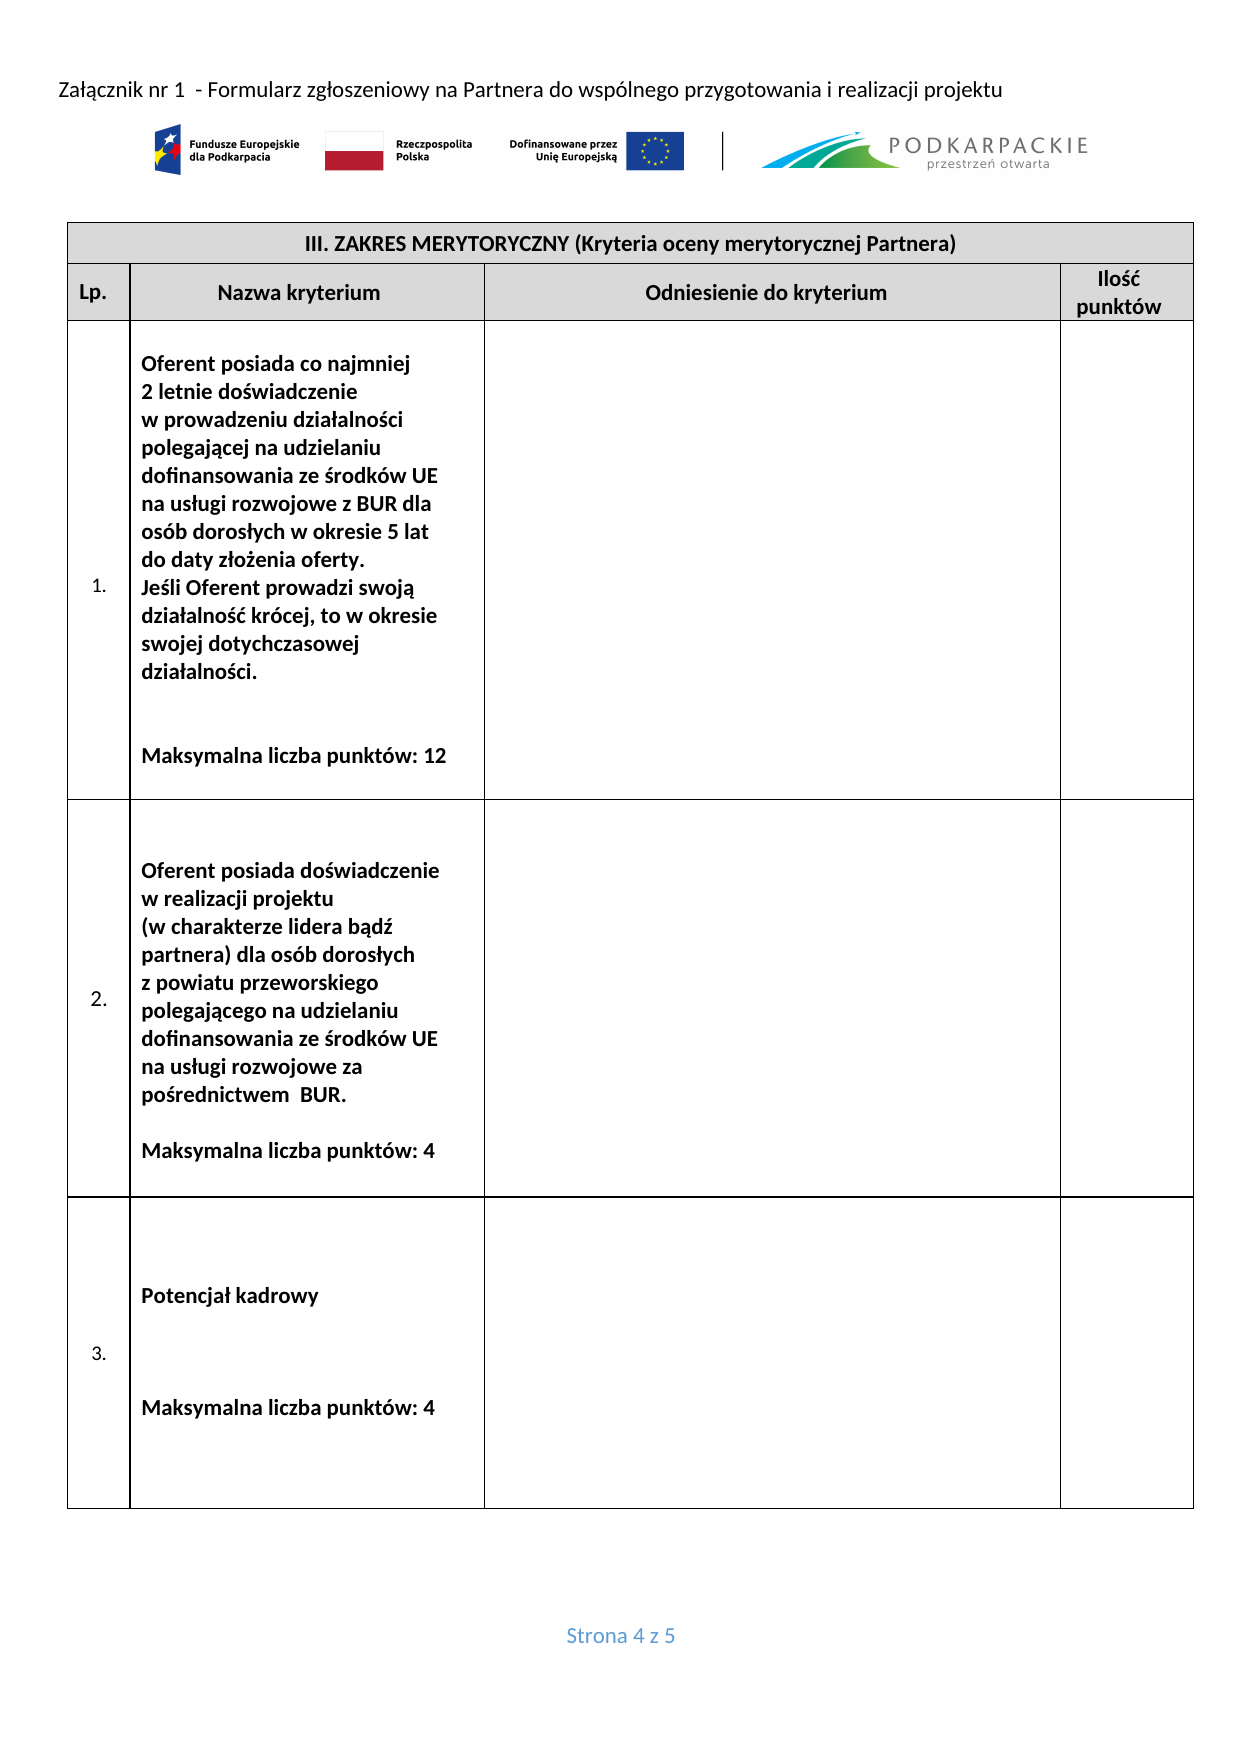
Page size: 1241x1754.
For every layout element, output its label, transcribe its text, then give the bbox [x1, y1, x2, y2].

table_cell Lp. [68, 264, 129, 320]
table_cell [1061, 1198, 1193, 1508]
table_cell 1. [68, 321, 129, 799]
picture [142, 111, 1100, 188]
table_cell Ilość punktów [1061, 264, 1193, 320]
table_cell [1061, 321, 1193, 799]
table_cell 2. [68, 800, 129, 1196]
table_cell [485, 800, 1060, 1196]
table_cell Oferent posiada co najmniej 2 letnie doświadczenie w prowadzeniu działalności polegającej na udzielaniu dofinansowania ze środków UE na usługi rozwojowe z BUR dla osób dorosłych w okresie 5 lat do daty złożenia oferty. Jeśli Oferent prowadzi swoją działalność krócej, to w okresie swojej dotychczasowej działalności. Maksymalna liczba punktów: 12 [131, 321, 484, 799]
table_cell Odniesienie do kryterium [485, 264, 1060, 320]
table_cell [485, 321, 1060, 799]
table_cell Oferent posiada doświadczenie w realizacji projektu (w charakterze lidera bądź partnera) dla osób dorosłych z powiatu przeworskiego polegającego na udzielaniu dofinansowania ze środków UE na usługi rozwojowe za pośrednictwem BUR. Maksymalna liczba punktów: 4 [131, 800, 484, 1196]
table_cell Potencjał kadrowy Maksymalna liczba punktów: 4 [131, 1198, 484, 1508]
table_cell Nazwa kryterium [131, 264, 484, 320]
table_header III. ZAKRES MERYTORYCZNY (Kryteria oceny merytorycznej Partnera) [68, 223, 1193, 263]
table_cell [1061, 800, 1193, 1196]
table_cell 3. [68, 1198, 129, 1508]
table_cell [485, 1198, 1060, 1508]
